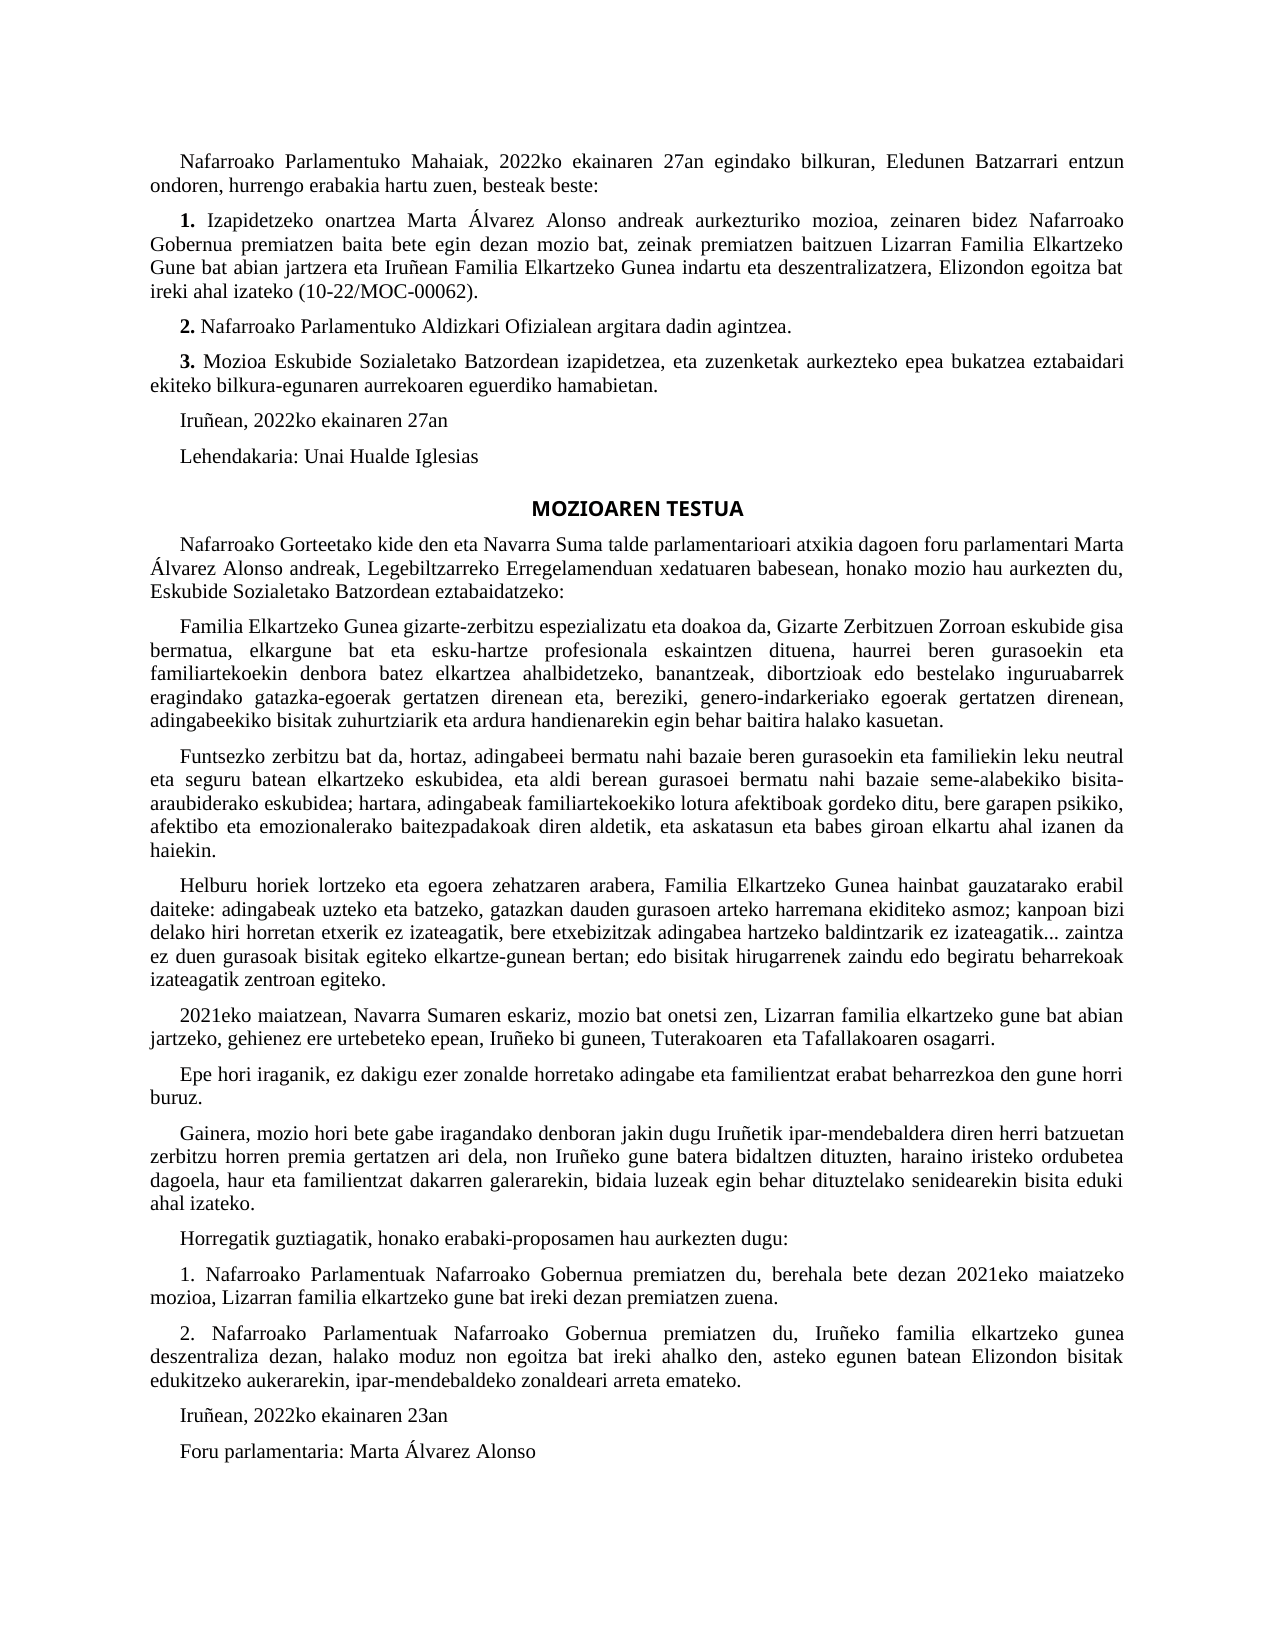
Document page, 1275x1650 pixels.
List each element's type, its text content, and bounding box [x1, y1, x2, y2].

text 2021eko maiatzean, Navarra Sumaren eskariz, mozio bat onetsi zen, Lizarran familia elkartzeko gune bat abian jartzeko, gehienez ere urtebeteko epean, Iruñeko bi guneen, Tuterakoaren eta Tafallakoaren osagarri. [150, 1003, 1125, 1051]
text Horregatik guztiagatik, honako erabaki-proposamen hau aurkezten dugu: [150, 1227, 1125, 1251]
text Helburu horiek lortzeko eta egoera zehatzaren arabera, Familia Elkartzeko Gunea hainbat gauzatarako erabil daiteke: adingabeak uzteko eta batzeko, gatazkan dauden gurasoen arteko harremana ekiditeko asmoz; kanpoan bizi delako hiri horretan etxerik ez izateagatik, bere etxebizitzak adingabea hartzeko baldintzarik ez izateagatik... zaintza ez duen gurasoak bisitak egiteko elkartze-gunean bertan; edo bisitak hirugarrenek zaindu edo begiratu beharrekoak izateagatik zentroan egiteko. [150, 874, 1125, 992]
text Nafarroako Gorteetako kide den eta Navarra Suma talde parlamentarioari atxikia dagoen foru parlamentari Marta Álvarez Alonso andreak, Legebiltzarreko Erregelamenduan xedatuaren babesean, honako mozio hau aurkezten du, Eskubide Sozialetako Batzordean eztabaidatzeko: [150, 533, 1125, 603]
text MOZIOAREN TESTUA [150, 497, 1125, 521]
text 1. Nafarroako Parlamentuak Nafarroako Gobernua premiatzen du, berehala bete dezan 2021eko maiatzeko mozioa, Lizarran familia elkartzeko gune bat ireki dezan premiatzen zuena. [150, 1262, 1125, 1309]
text Foru parlamentaria: Marta Álvarez Alonso [150, 1439, 1125, 1463]
text 3. Mozioa Eskubide Sozialetako Batzordean izapidetzea, eta zuzenketak aurkezteko epea bukatzea eztabaidari ekiteko bilkura-egunaren aurrekoaren eguerdiko hamabietan. [150, 350, 1125, 397]
text 1. Izapidetzeko onartzea Marta Álvarez Alonso andreak aurkezturiko mozioa, zeinaren bidez Nafarroako Gobernua premiatzen baita bete egin dezan mozio bat, zeinak premiatzen baitzuen Lizarran Familia Elkartzeko Gune bat abian jartzera eta Iruñean Familia Elkartzeko Gunea indartu eta deszentralizatzera, Elizondon egoitza bat ireki ahal izateko (10-22/MOC-00062). [150, 209, 1125, 303]
text 2. Nafarroako Parlamentuko Aldizkari Ofizialean argitara dadin agintzea. [150, 315, 1125, 338]
text Iruñean, 2022ko ekainaren 23an [150, 1404, 1125, 1427]
text Familia Elkartzeko Gunea gizarte-zerbitzu espezializatu eta doakoa da, Gizarte Zerbitzuen Zorroan eskubide gisa bermatua, elkargune bat eta esku-hartze profesionala eskaintzen dituena, haurrei beren gurasoekin eta familiartekoekin denbora batez elkartzea ahalbidetzeko, banantzeak, dibortzioak edo bestelako inguruabarrek eragindako gatazka-egoerak gertatzen direnean eta, bereziki, genero-indarkeriako egoerak gertatzen direnean, adingabeekiko bisitak zuhurtziarik eta ardura handienarekin egin behar baitira halako kasuetan. [150, 615, 1125, 733]
text 2. Nafarroako Parlamentuak Nafarroako Gobernua premiatzen du, Iruñeko familia elkartzeko gunea deszentraliza dezan, halako moduz non egoitza bat ireki ahalko den, asteko egunen batean Elizondon bisitak edukitzeko aukerarekin, ipar-mendebaldeko zonaldeari arreta emateko. [150, 1321, 1125, 1392]
text Funtsezko zerbitzu bat da, hortaz, adingabeei bermatu nahi bazaie beren gurasoekin eta familiekin leku neutral eta seguru batean elkartzeko eskubidea, eta aldi berean gurasoei bermatu nahi bazaie seme-alabekiko bisita-araubiderako eskubidea; hartara, adingabeak familiartekoekiko lotura afektiboak gordeko ditu, bere garapen psikiko, afektibo eta emozionalerako baitezpadakoak diren aldetik, eta askatasun eta babes giroan elkartu ahal izanen da haiekin. [150, 744, 1125, 862]
text Iruñean, 2022ko ekainaren 27an [150, 409, 1125, 432]
text Lehendakaria: Unai Hualde Iglesias [150, 444, 1125, 468]
text Epe hori iraganik, ez dakigu ezer zonalde horretako adingabe eta familientzat erabat beharrezkoa den gune horri buruz. [150, 1062, 1125, 1109]
text Gainera, mozio hori bete gabe iragandako denboran jakin dugu Iruñetik ipar-mendebaldera diren herri batzuetan zerbitzu horren premia gertatzen ari dela, non Iruñeko gune batera bidaltzen dituzten, haraino iristeko ordubetea dagoela, haur eta familientzat dakarren galerarekin, bidaia luzeak egin behar dituztelako senidearekin bisita eduki ahal izateko. [150, 1121, 1125, 1215]
text Nafarroako Parlamentuko Mahaiak, 2022ko ekainaren 27an egindako bilkuran, Eledunen Batzarrari entzun ondoren, hurrengo erabakia hartu zuen, besteak beste: [150, 150, 1125, 197]
